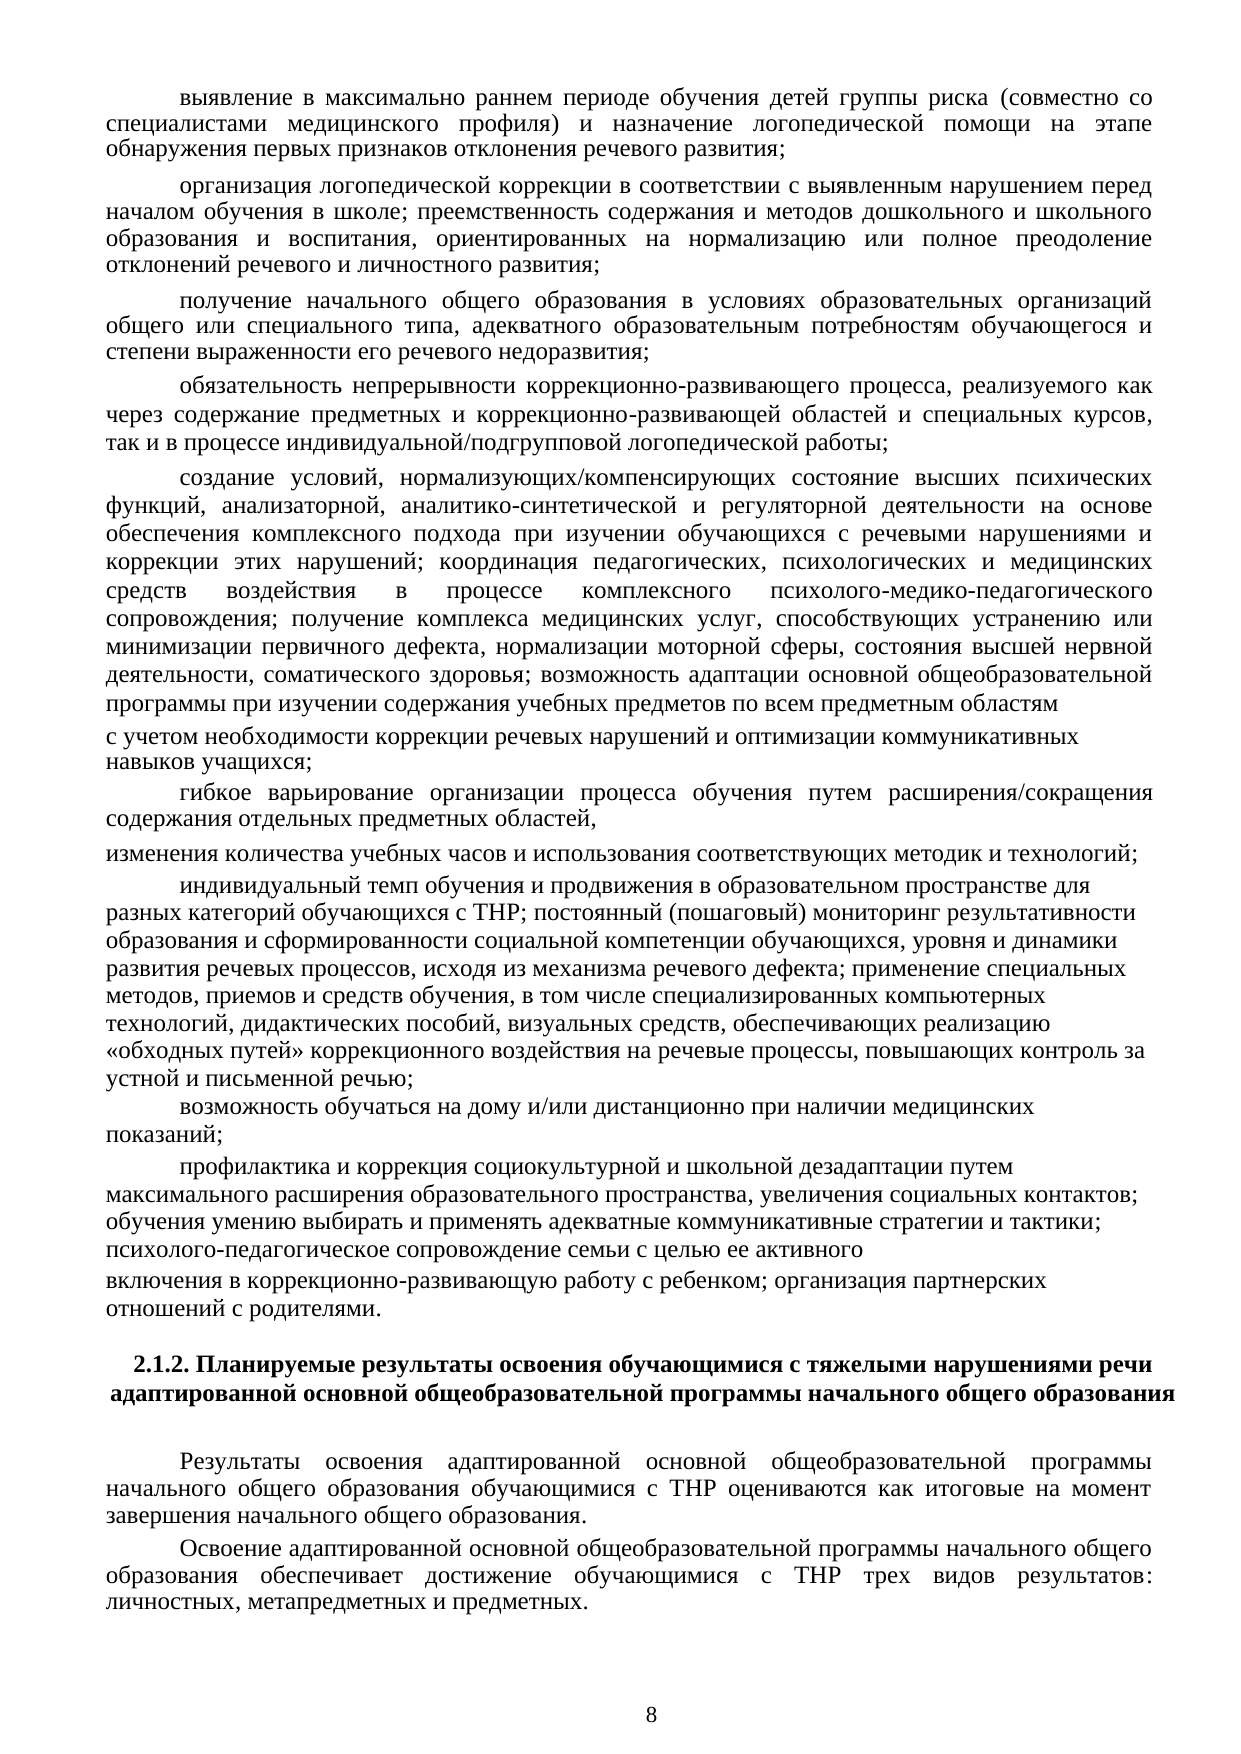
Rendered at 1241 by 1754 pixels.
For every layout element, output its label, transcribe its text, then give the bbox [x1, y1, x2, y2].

text обязательность непрерывности коррекционно-развивающего процесса, реализуемого как через содержание предметных и коррекционно-развивающей областей и специальных курсов, так и в процессе индивидуальной/подгрупповой логопедической работы; [106, 371, 1153, 456]
text 2.1.2. Планируемые результаты освоения обучающимися с тяжелыми нарушениями речи адаптированной основной общеобразовательной программы начального общего образования [106, 1350, 1180, 1407]
text Результаты освоения адаптированной основной общеобразовательной программы начального общего образования обучающимися с ТНР оцениваются как итоговые на момент завершения начального общего образования. [106, 1447, 1153, 1529]
text создание условий, нормализующих/компенсирующих состояние высших психических функций, анализаторной, аналитико-синтетической и регуляторной деятельности на основе обеспечения комплексного подхода при изучении обучающихся с речевыми нарушениями и коррекции этих нарушений; координация педагогических, психологических и медицинских средств воздействия в процессе комплексного психолого-медико-педагогического сопровождения; получение комплекса медицинских услуг, способствующих устранению или минимизации первичного дефекта, нормализации моторной сферы, состояния высшей нервной деятельности, соматического здоровья; возможность адаптации основной общеобразовательной программы при изучении содержания учебных предметов по всем предметным областям [106, 462, 1153, 716]
text получение начального общего образования в условиях образовательных организаций общего или специального типа, адекватного образовательным потребностям обучающегося и степени выраженности его речевого недоразвития; [106, 288, 1153, 365]
text включения в коррекционно-развивающую работу с ребенком; организация партнерских отношений с родителями. [106, 1266, 1153, 1322]
text организация логопедической коррекции в соответствии с выявленным нарушением перед началом обучения в школе; преемственность содержания и методов дошкольного и школьного образования и воспитания, ориентированных на нормализацию или полное преодоление отклонений речевого и личностного развития; [106, 172, 1153, 278]
text профилактика и коррекция социокультурной и школьной дезадаптации путем максимального расширения образовательного пространства, увеличения социальных контактов; обучения умению выбирать и применять адекватные коммуникативные стратегии и тактики; психолого-педагогическое сопровождение семьи с целью ее активного [106, 1153, 1153, 1262]
text Освоение адаптированной основной общеобразовательной программы начального общего образования обеспечивает достижение обучающимися с ТНР трех видов результатов: личностных, метапредметных и предметных. [106, 1536, 1153, 1615]
text индивидуальный темп обучения и продвижения в образовательном пространстве для разных категорий обучающихся с ТНР; постоянный (пошаговый) мониторинг результативности образования и сформированности социальной компетенции обучающихся, уровня и динамики развития речевых процессов, исходя из механизма речевого дефекта; применение специальных методов, приемов и средств обучения, в том числе специализированных компьютерных технологий, дидактических пособий, визуальных средств, обеспечивающих реализацию «обходных путей» коррекционного воздействия на речевые процессы, повышающих контроль за устной и письменной речью; [106, 871, 1153, 1092]
text с учетом необходимости коррекции речевых нарушений и оптимизации коммуникативных навыков учащихся; [106, 724, 1153, 775]
text гибкое варьирование организации процесса обучения путем расширения/сокращения содержания отдельных предметных областей, [106, 780, 1153, 831]
text изменения количества учебных часов и использования соответствующих методик и технологий; [106, 841, 1153, 866]
text возможность обучаться на дому и/или дистанционно при наличии медицинских показаний; [106, 1092, 1153, 1148]
text выявление в максимально раннем периоде обучения детей группы риска (совместно со специалистами медицинского профиля) и назначение логопедической помощи на этапе обнаружения первых признаков отклонения речевого развития; [106, 85, 1153, 162]
